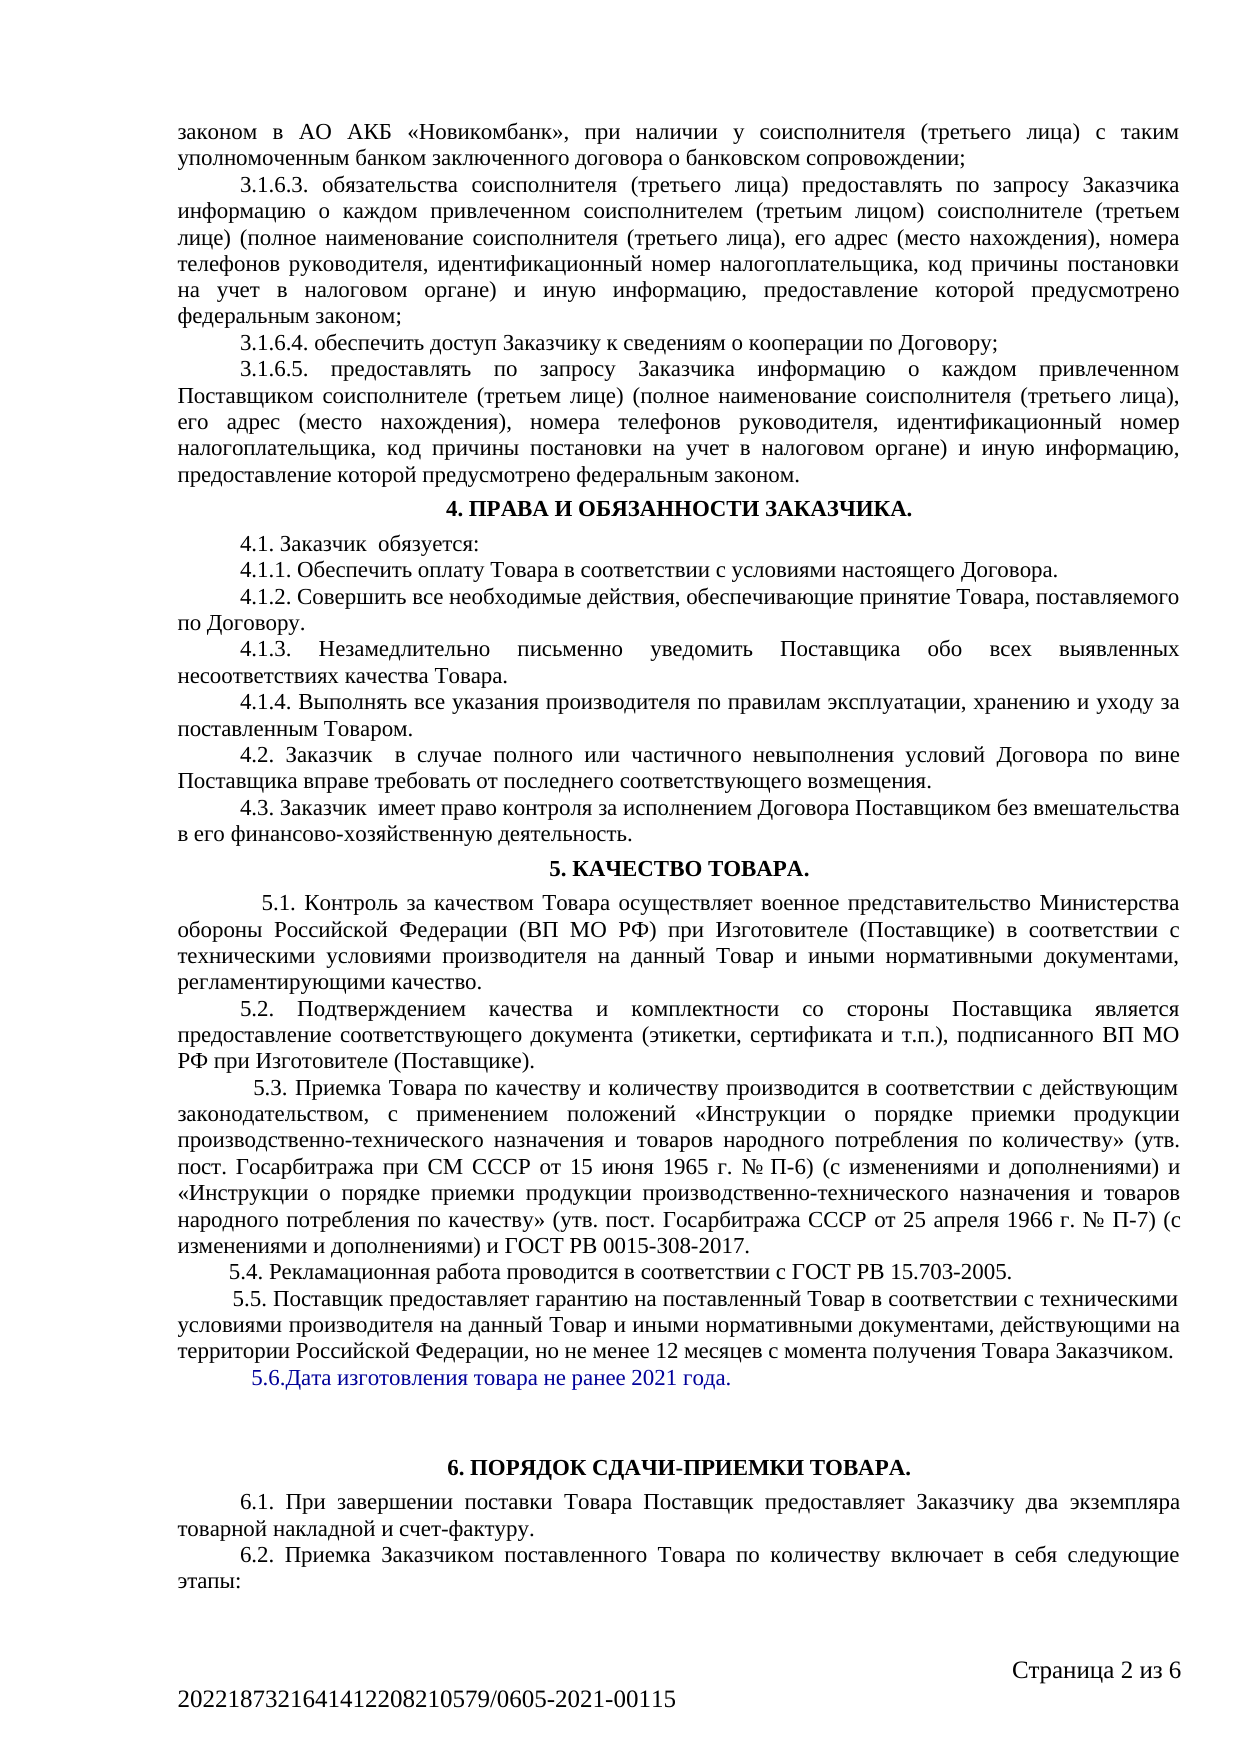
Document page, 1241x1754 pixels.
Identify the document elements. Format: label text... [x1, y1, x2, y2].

text 3.1.6.4. обеспечить доступ Заказчику к сведениям о кооперации по Договору; [177, 329, 1181, 355]
text 5.4. Рекламационная работа проводится в соответствии с ГОСТ РВ 15.703-2005. [177, 1258, 1181, 1285]
text 4.2. Заказчик в случае полного или частичного невыполнения условий Договора по вине Поставщика вправе требовать от последнего соответствующего возмещения. [177, 741, 1181, 794]
text 5.6.Дата изготовления товара не ранее 2021 года. [177, 1364, 1181, 1390]
text 5.5. Поставщик предоставляет гарантию на поставленный Товар в соответствии с техническими условиями производителя на данный Товар и иными нормативными документами, действующими на территории Российской Федерации, но не менее 12 месяцев с момента получения Товара Заказчиком. [177, 1285, 1181, 1364]
text 4.3. Заказчик имеет право контроля за исполнением Договора Поставщиком без вмешательства в его финансово-хозяйственную деятельность. [177, 794, 1181, 846]
text 6.1. При завершении поставки Товара Поставщик предоставляет Заказчику два экземпляра товарной накладной и счет-фактуру. [177, 1488, 1181, 1541]
text 4. ПРАВА И ОБЯЗАННОСТИ ЗАКАЗЧИКА. [177, 495, 1181, 522]
text 4.1.3. Незамедлительно письменно уведомить Поставщика обо всех выявленных несоответствиях качества Товара. [177, 636, 1181, 688]
text 6. ПОРЯДОК СДАЧИ-ПРИЕМКИ ТОВАРА. [177, 1453, 1181, 1480]
text 4.1.1. Обеспечить оплату Товара в соответствии с условиями настоящего Договора. [177, 556, 1181, 583]
text 3.1.6.5. предоставлять по запросу Заказчика информацию о каждом привлеченном Поставщиком соисполнителе (третьем лице) (полное наименование соисполнителя (третьего лица), его адрес (место нахождения), номера телефонов руководителя, идентификационный номер налогоплательщика, код причины постановки на учет в налоговом органе) и иную информацию, предоставление которой предусмотрено федеральным законом. [177, 355, 1181, 487]
text 3.1.6.3. обязательства соисполнителя (третьего лица) предоставлять по запросу Заказчика информацию о каждом привлеченном соисполнителем (третьим лицом) соисполнителе (третьем лице) (полное наименование соисполнителя (третьего лица), его адрес (место нахождения), номера телефонов руководителя, идентификационный номер налогоплательщика, код причины постановки на учет в налоговом органе) и иную информацию, предоставление которой предусмотрено федеральным законом; [177, 171, 1181, 329]
text 4.1.4. Выполнять все указания производителя по правилам эксплуатации, хранению и уходу за поставленным Товаром. [177, 688, 1181, 741]
text 6.2. Приемка Заказчиком поставленного Товара по количеству включает в себя следующие этапы: [177, 1541, 1181, 1594]
text 5.3. Приемка Товара по качеству и количеству производится в соответствии с действующим законодательством, с применением положений «Инструкции о порядке приемки продукции производственно-технического назначения и товаров народного потребления по количеству» (утв. пост. Госарбитража при СМ СССР от 15 июня . № П-6) (с изменениями и дополнениями) и «Инструкции о порядке приемки продукции производственно-технического назначения и товаров народного потребления по качеству» (утв. пост. Госарбитража СССР от 25 апреля . № П-7) (с изменениями и дополнениями) и ГОСТ РВ 0015-308-2017. [177, 1074, 1181, 1258]
text 5.2. Подтверждением качества и комплектности со стороны Поставщика является предоставление соответствующего документа (этикетки, сертификата и т.п.), подписанного ВП МО РФ при Изготовителе (Поставщике). [177, 995, 1181, 1074]
text 5. КАЧЕСТВО ТОВАРА. [177, 855, 1181, 881]
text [177, 118, 1181, 171]
text 5.1. Контроль за качеством Товара осуществляет военное представительство Министерства обороны Российской Федерации (ВП МО РФ) при Изготовителе (Поставщике) в соответствии с техническими условиями производителя на данный Товар и иными нормативными документами, регламентирующими качество. [177, 889, 1181, 995]
text 4.1.2. Совершить все необходимые действия, обеспечивающие принятие Товара, поставляемого по Договору. [177, 583, 1181, 636]
text 4.1. Заказчик обязуется: [177, 530, 1181, 556]
